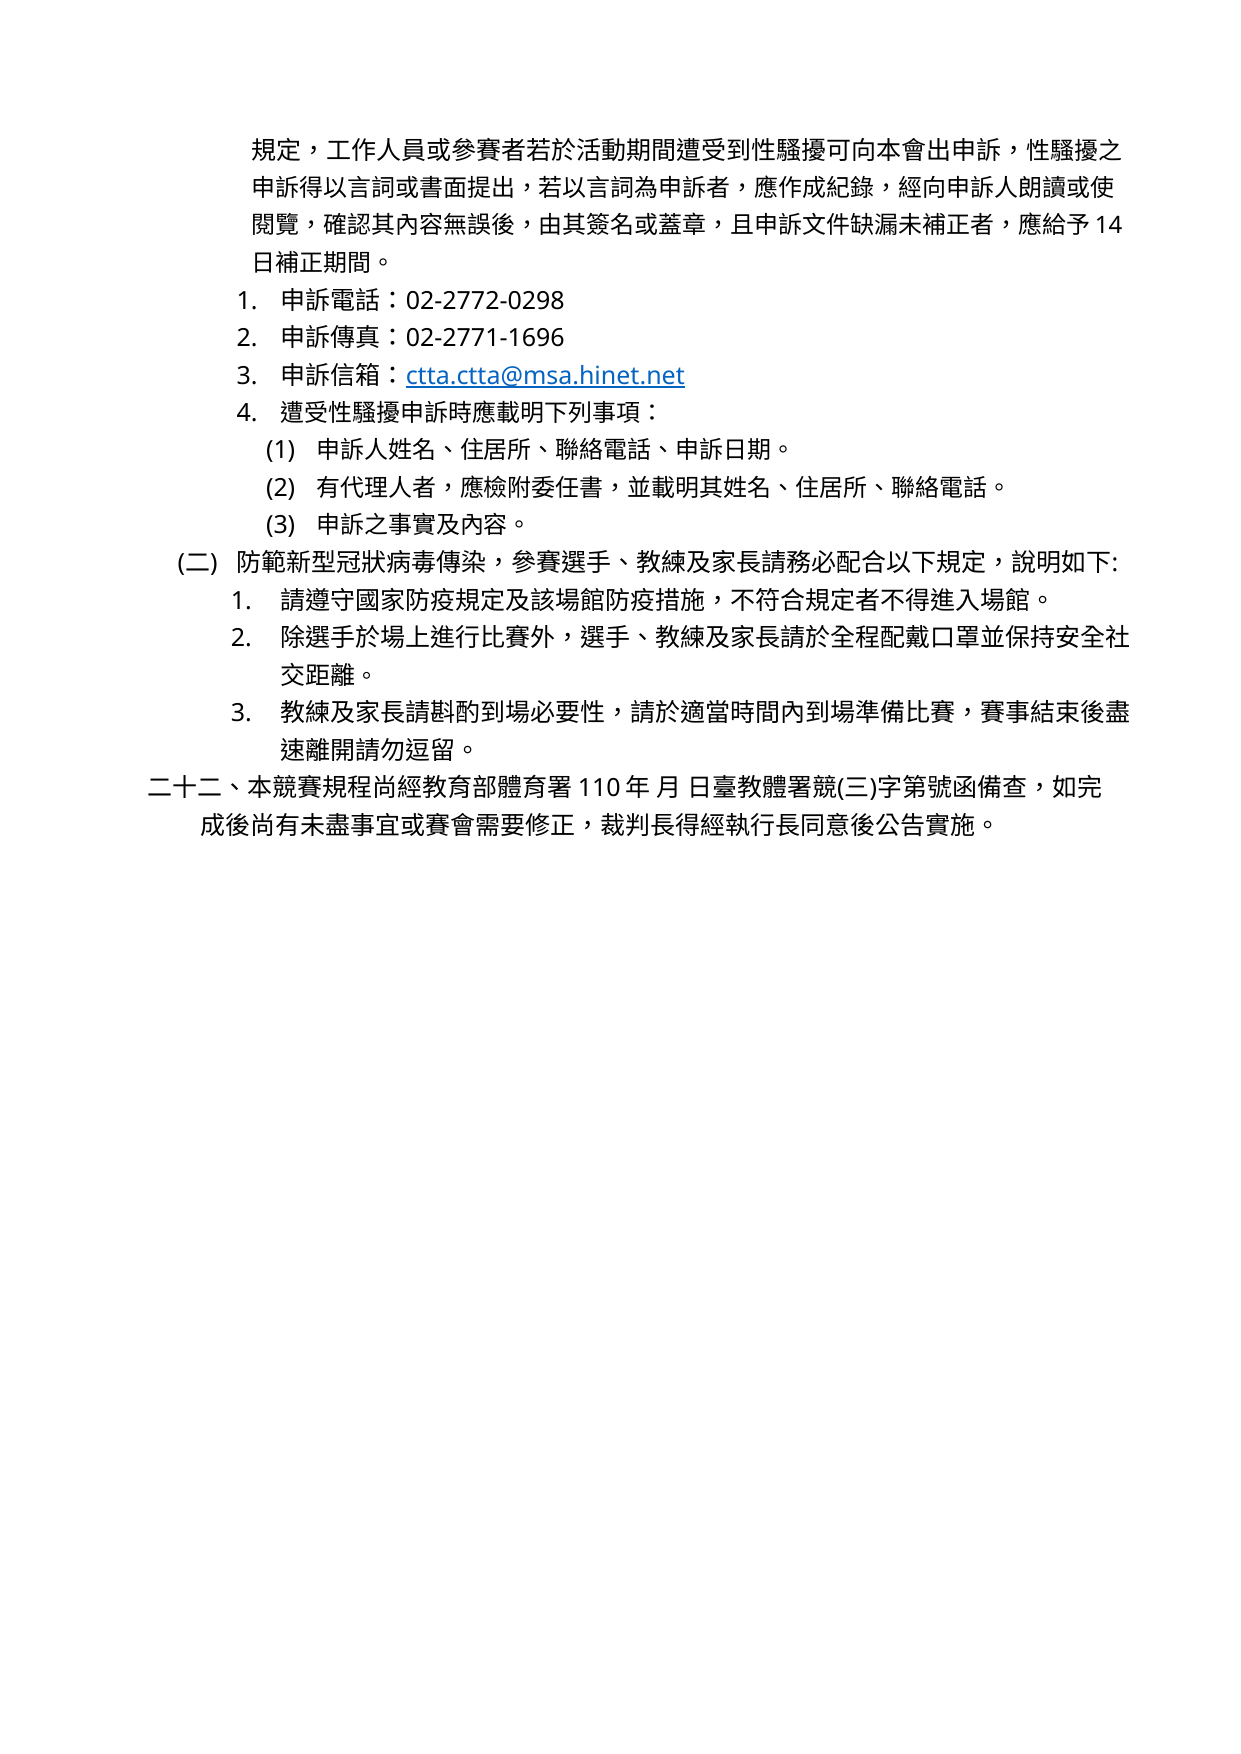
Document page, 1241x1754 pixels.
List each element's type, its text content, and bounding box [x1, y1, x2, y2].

list 防範新型冠狀病毒傳染，參賽選手、教練及家長請務必配合以下規定，說明如下: [177, 542, 1137, 580]
text 二十二、本競賽規程尚經教育部體育署110年 月 日臺教體署競(三)字第號函備查，如完 成後尚有未盡事宜或賽會需要修正，裁判長得經執行長同意後公告實施。 [148, 767, 1137, 842]
list 申訴電話：02-2772-0298 [236, 280, 1137, 317]
list 有代理人者，應檢附委任書，並載明其姓名、住居所、聯絡電話。 [266, 467, 1137, 505]
list 遭受性騷擾申訴時應載明下列事項： [236, 392, 1137, 430]
list 申訴信箱：ctta.ctta@msa.hinet.net [236, 355, 1137, 392]
list 申訴人姓名、住居所、聯絡電話、申訴日期。 [266, 430, 1137, 467]
list 教練及家長請斟酌到場必要性，請於適當時間內到場準備比賽，賽事結束後盡速離開請勿逗留。 [231, 692, 1137, 767]
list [201, 130, 1137, 280]
list 申訴傳真：02-2771-1696 [236, 317, 1137, 355]
list 除選手於場上進行比賽外，選手、教練及家長請於全程配戴口罩並保持安全社交距離。 [231, 617, 1137, 692]
list 請遵守國家防疫規定及該場館防疫措施，不符合規定者不得進入場館。 [231, 580, 1137, 617]
list 申訴之事實及內容。 [266, 505, 1137, 542]
